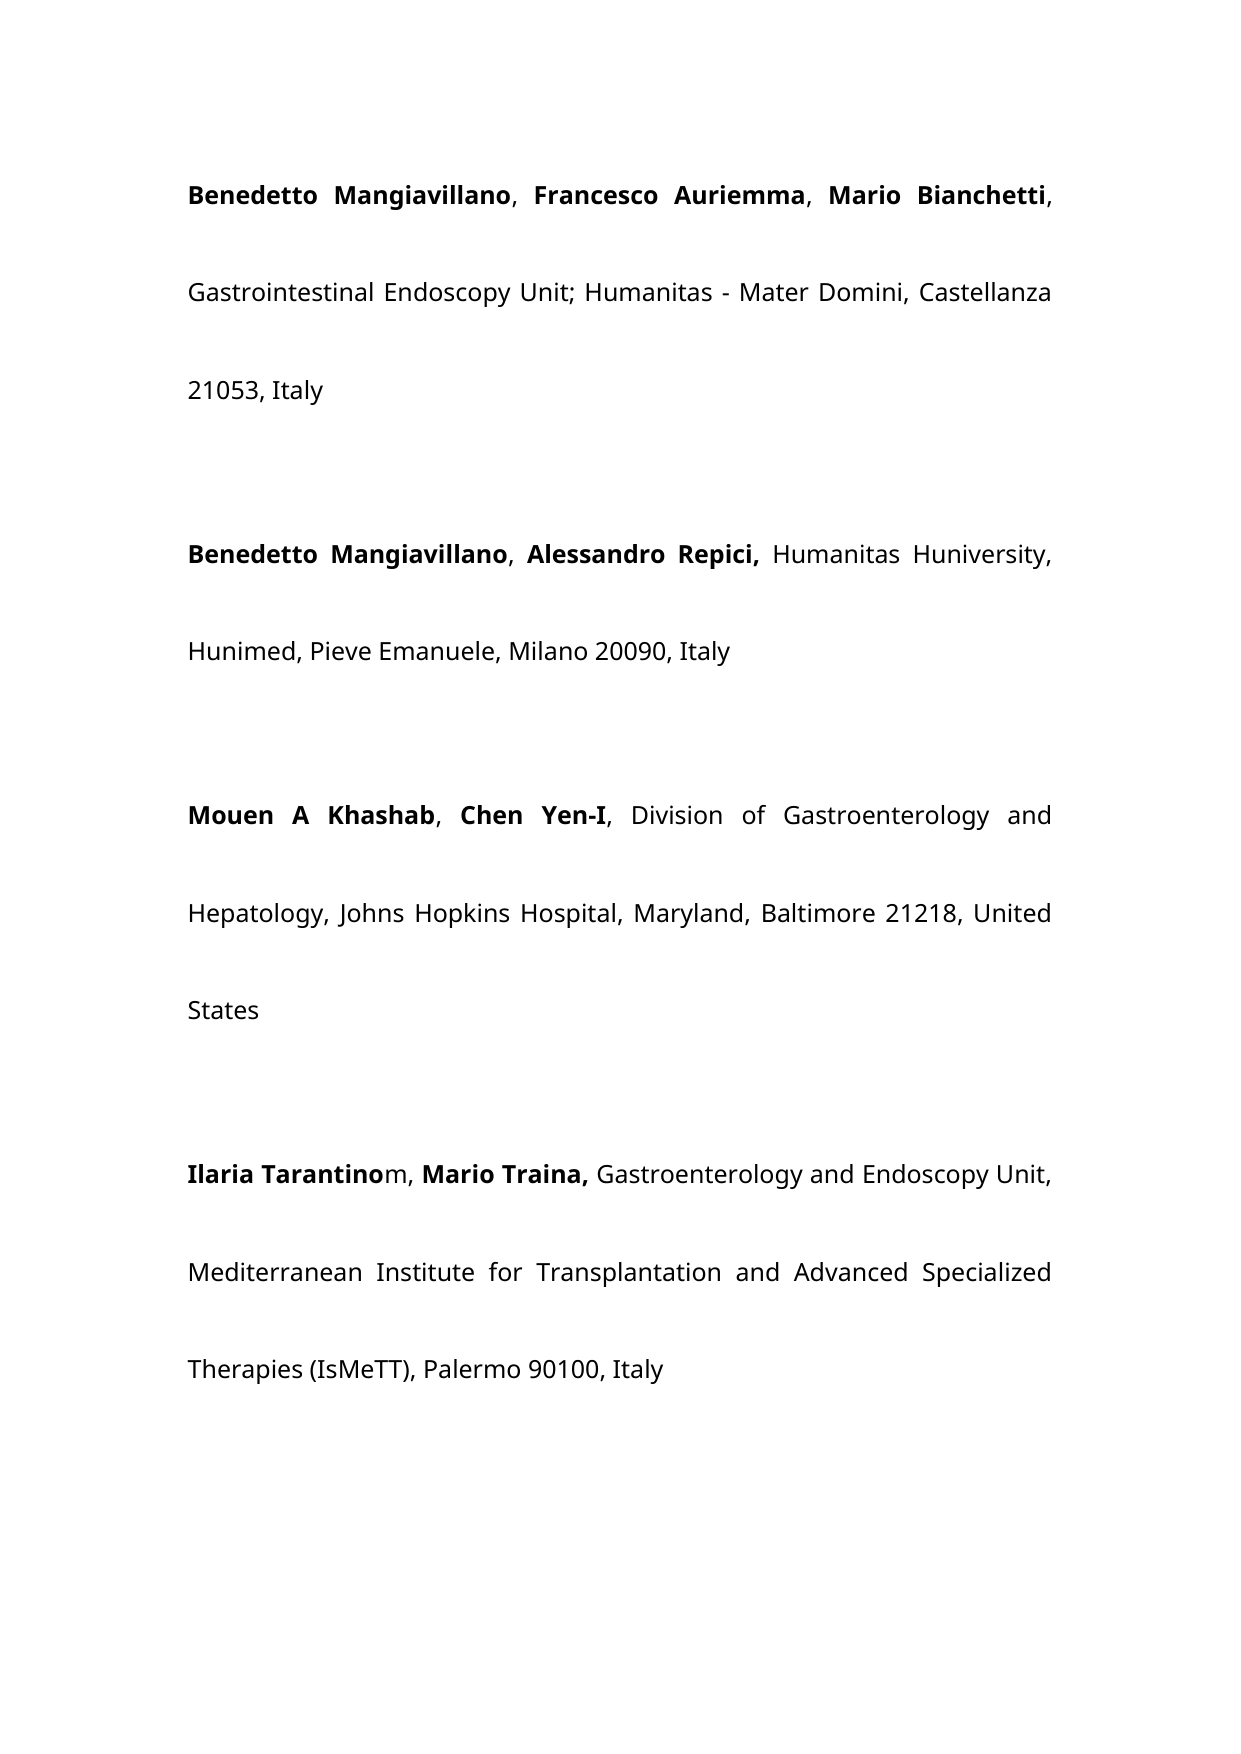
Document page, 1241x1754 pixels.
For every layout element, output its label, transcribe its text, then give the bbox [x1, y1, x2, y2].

text Ilaria Tarantinom, Mario Traina, Gastroenterology and Endoscopy Unit, Mediterranean Institute for Transplantation and Advanced Specialized Therapies (IsMeTT), Palermo 90100, Italy [187, 1141, 1053, 1401]
text Benedetto Mangiavillano, Alessandro Repici, Humanitas Huniversity, Hunimed, Pieve Emanuele, Milano 20090, Italy [187, 521, 1053, 683]
text Mouen A Khashab, Chen Yen-I, Division of Gastroenterology and Hepatology, Johns Hopkins Hospital, Maryland, Baltimore 21218, United States [187, 782, 1053, 1042]
text Benedetto Mangiavillano, Francesco Auriemma, Mario Bianchetti, Gastrointestinal Endoscopy Unit; Humanitas - Mater Domini, Castellanza 21053, Italy [187, 162, 1053, 422]
